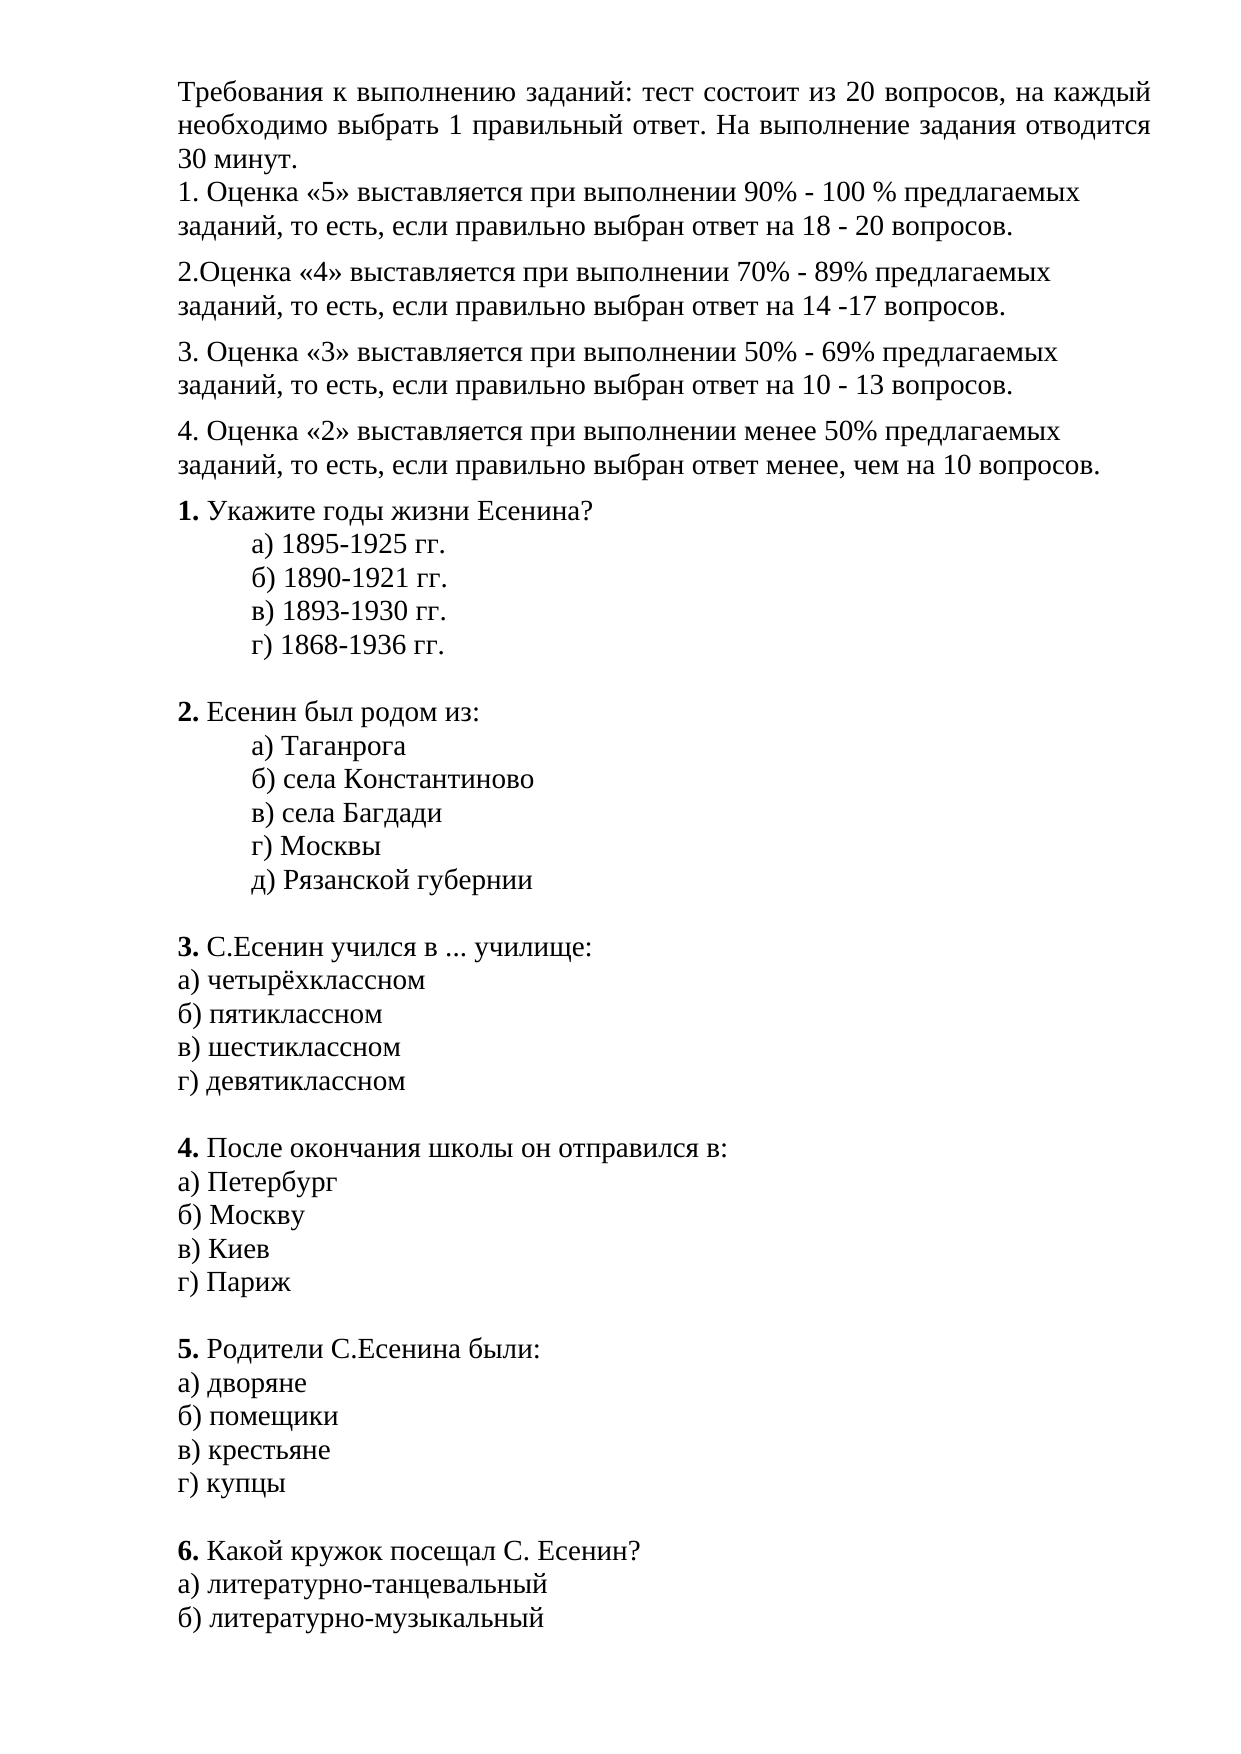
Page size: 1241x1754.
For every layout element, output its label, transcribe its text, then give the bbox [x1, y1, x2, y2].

text г) 1868-1936 гг. [177, 627, 1152, 661]
text а) литературно-танцевальный [177, 1566, 1152, 1600]
text б) Москву [177, 1197, 1152, 1231]
text в) шестиклассном [177, 1029, 1152, 1063]
text а) четырёхклассном [177, 962, 1152, 996]
text г) Париж [177, 1264, 1152, 1298]
text 1. Укажите годы жизни Есенина? [177, 493, 1152, 526]
text б) пятиклассном [177, 996, 1152, 1029]
text 2. Есенин был родом из: [177, 694, 1152, 728]
text 2.Оценка «4» выставляется при выполнении 70% - 89% предлагаемых заданий, то есть, если правильно выбран ответ на 14 -17 вопросов. [177, 254, 1152, 321]
text а) 1895-1925 гг. [177, 526, 1152, 560]
text в) села Багдади [177, 795, 1152, 828]
text г) Москвы [177, 828, 1152, 862]
text в) крестьяне [177, 1432, 1152, 1466]
text 4. Оценка «2» выставляется при выполнении менее 50% предлагаемых заданий, то есть, если правильно выбран ответ менее, чем на 10 вопросов. [177, 413, 1152, 480]
text б) села Константиново [177, 761, 1152, 795]
text а) Петербург [177, 1164, 1152, 1197]
text в) 1893-1930 гг. [177, 593, 1152, 627]
text 6. Какой кружок посещал С. Есенин? [177, 1533, 1152, 1566]
text 4. После окончания школы он отправился в: [177, 1130, 1152, 1164]
text а) Таганрога [177, 728, 1152, 761]
text б) 1890-1921 гг. [177, 560, 1152, 593]
text б) литературно-музыкальный [177, 1600, 1152, 1633]
text а) дворяне [177, 1365, 1152, 1398]
text 3. Оценка «3» выставляется при выполнении 50% - 69% предлагаемых заданий, то есть, если правильно выбран ответ на 10 - 13 вопросов. [177, 334, 1152, 401]
text 5. Родители С.Есенина были: [177, 1331, 1152, 1365]
text г) девятиклассном [177, 1063, 1152, 1097]
text Требования к выполнению заданий: тест состоит из 20 вопросов, на каждый необходимо выбрать 1 правильный ответ. На выполнение задания отводится 30 минут. [177, 74, 1152, 174]
text в) Киев [177, 1231, 1152, 1264]
text г) купцы [177, 1466, 1152, 1499]
text д) Рязанской губернии [177, 862, 1152, 895]
text 1. Оценка «5» выставляется при выполнении 90% - 100 % предлагаемых заданий, то есть, если правильно выбран ответ на 18 - 20 вопросов. [177, 174, 1152, 242]
text б) помещики [177, 1398, 1152, 1432]
text 3. С.Есенин учился в ... училище: [177, 929, 1152, 962]
